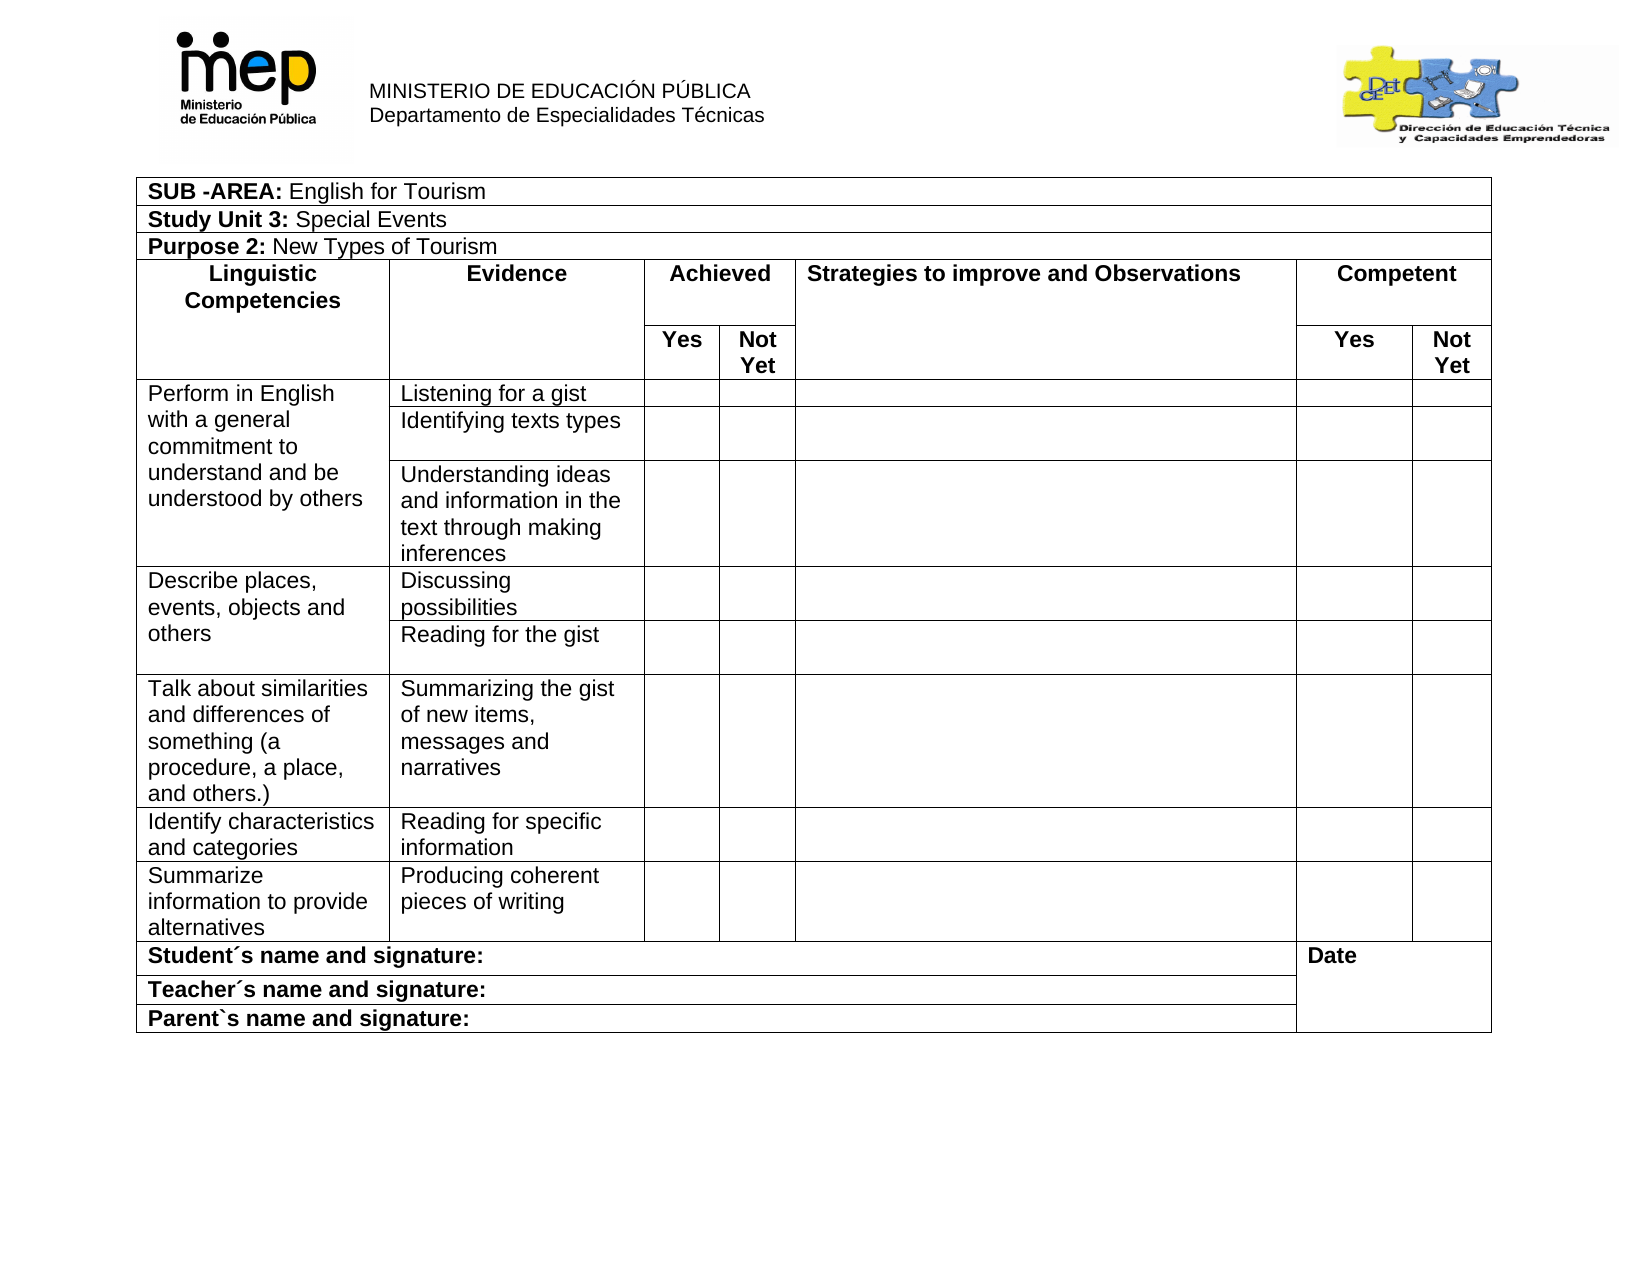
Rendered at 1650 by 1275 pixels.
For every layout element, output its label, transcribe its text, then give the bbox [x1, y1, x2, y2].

table_cell Evidence [390, 260, 644, 379]
table_cell Listening for a gist [390, 380, 644, 406]
table_cell [1413, 407, 1491, 460]
table_cell Describe places, events, objects and others [137, 567, 389, 674]
table_cell Talk about similarities and differences of something (a procedure, a place, and others.) [137, 675, 389, 807]
table_cell Identify characteristics and categories [137, 808, 389, 861]
table_cell [796, 461, 1296, 566]
table_cell [1297, 808, 1412, 861]
table_cell [1297, 567, 1412, 620]
table_cell Teacher´s name and signature: [137, 976, 1296, 1004]
table_cell [645, 808, 719, 861]
table_cell [1413, 567, 1491, 620]
table_cell Yes [1297, 326, 1412, 379]
table_cell [645, 461, 719, 566]
table_cell Reading for the gist [390, 621, 644, 674]
table_cell Understanding ideas and information in the text through making inferences [390, 461, 644, 566]
table_cell Study Unit 3: Special Events [137, 206, 1491, 232]
table_cell [796, 380, 1296, 406]
table_cell [645, 407, 719, 460]
table_cell Purpose 2: New Types of Tourism [137, 233, 1491, 259]
table_cell [720, 808, 795, 861]
table_cell [1297, 675, 1412, 807]
table_cell Producing coherent pieces of writing [390, 862, 644, 941]
table_cell [720, 567, 795, 620]
table_cell [796, 407, 1296, 460]
table_cell [1297, 461, 1412, 566]
table_cell [796, 808, 1296, 861]
table_cell [645, 862, 719, 941]
table_cell [1297, 621, 1412, 674]
table_cell Date [1297, 942, 1491, 1032]
table_cell [720, 675, 795, 807]
table_cell Summarizing the gist of new items, messages and narratives [390, 675, 644, 807]
table_cell [720, 380, 795, 406]
table_cell Perform in English with a general commitment to understand and be understood by others [137, 380, 389, 566]
table_cell Reading for specific information [390, 808, 644, 861]
table_cell [645, 621, 719, 674]
table_cell Strategies to improve and Observations [796, 260, 1296, 379]
table_cell [796, 675, 1296, 807]
table_cell Student´s name and signature: [137, 942, 1296, 975]
table_cell Discussing possibilities [390, 567, 644, 620]
table_cell Identifying texts types [390, 407, 644, 460]
table_cell Parent`s name and signature: [137, 1005, 1296, 1032]
table_cell Summarize information to provide alternatives [137, 862, 389, 941]
table_cell Not Yet [720, 326, 795, 379]
picture [1336, 45, 1619, 174]
table_cell [796, 862, 1296, 941]
table_cell [796, 621, 1296, 674]
table_cell [1297, 380, 1412, 406]
table_cell [720, 461, 795, 566]
table_cell [1413, 380, 1491, 406]
table_cell [1413, 461, 1491, 566]
table_cell [645, 675, 719, 807]
table_cell [645, 380, 719, 406]
table_cell Linguistic Competencies [137, 260, 389, 379]
table_cell [1297, 407, 1412, 460]
table_cell Yes [645, 326, 719, 379]
table_cell Not Yet [1413, 326, 1491, 379]
table_cell Competent [1297, 260, 1491, 325]
table_cell [1297, 862, 1412, 941]
picture [158, 16, 355, 164]
table_cell [1413, 621, 1491, 674]
table_cell [720, 862, 795, 941]
table_cell [720, 407, 795, 460]
table_cell Achieved [645, 260, 795, 325]
table_cell [796, 567, 1296, 620]
table_header SUB -AREA: English for Tourism [137, 178, 1491, 204]
table_cell [1413, 862, 1491, 941]
table_cell [720, 621, 795, 674]
table_cell [645, 567, 719, 620]
table_cell [1413, 808, 1491, 861]
table_cell [1413, 675, 1491, 807]
